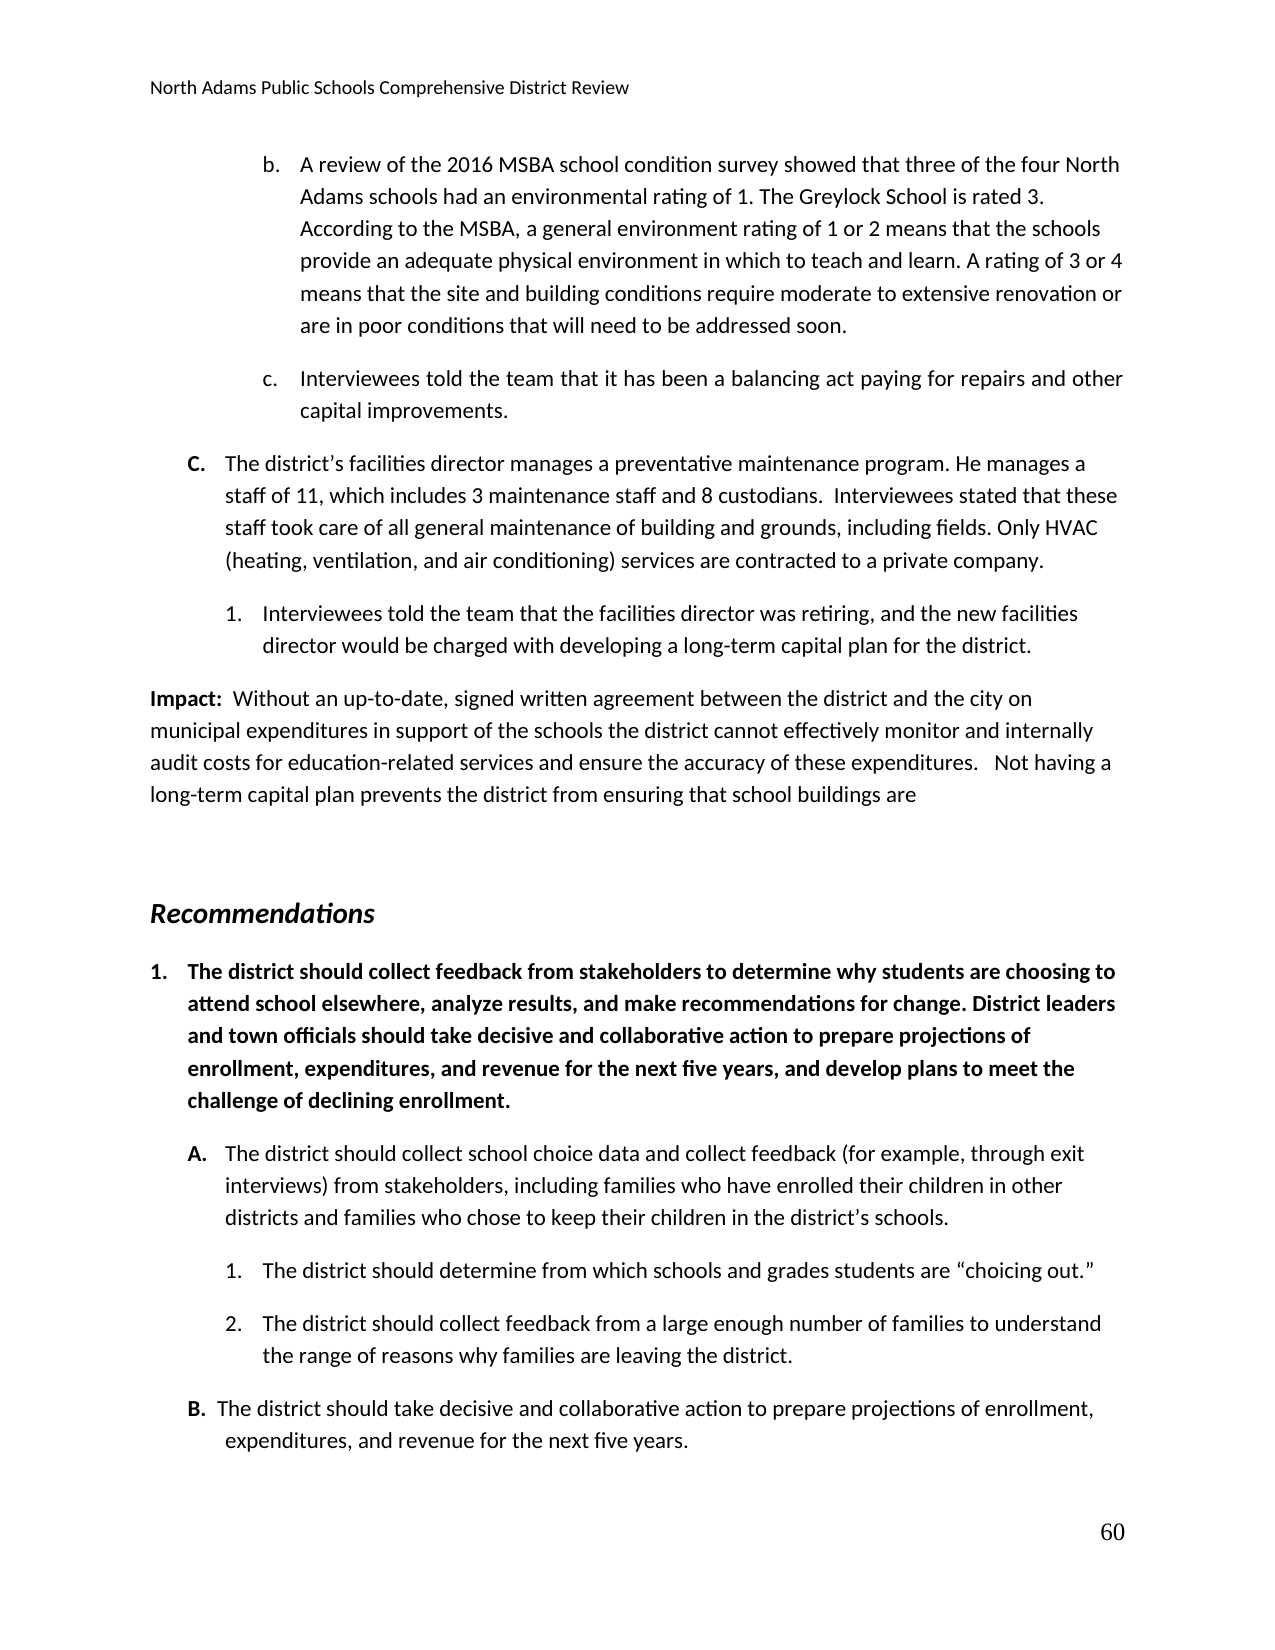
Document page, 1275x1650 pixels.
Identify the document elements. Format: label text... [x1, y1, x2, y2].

list The district’s facilities director manages a preventative maintenance program. He manages a staff of 11, which includes 3 maintenance staff and 8 custodians. Interviewees stated that these staff took care of all general maintenance of building and grounds, including fields. Only HVAC (heating, ventilation, and air conditioning) services are contracted to a private company. [187, 449, 1125, 574]
list Interviewees told the team that it has been a balancing act paying for repairs and other capital improvements. [262, 364, 1125, 424]
list A review of the 2016 MSBA school condition survey showed that three of the four North Adams schools had an environmental rating of 1. The Greylock School is rated 3. According to the MSBA, a general environment rating of 1 or 2 means that the schools provide an adequate physical environment in which to teach and learn. A rating of 3 or 4 means that the site and building conditions require moderate to extensive renovation or are in poor conditions that will need to be addressed soon. [262, 150, 1125, 339]
list 2. The district should collect feedback from a large enough number of families to understand the range of reasons why families are leaving the district. [225, 1309, 1125, 1369]
list The district should collect feedback from stakeholders to determine why students are choosing to attend school elsewhere, analyze results, and make recommendations for change. District leaders and town officials should take decisive and collaborative action to prepare projections of enrollment, expenditures, and revenue for the next five years, and develop plans to meet the challenge of declining enrollment. [150, 957, 1125, 1114]
list 1. The district should determine from which schools and grades students are “choicing out.” [225, 1256, 1125, 1284]
list The district should collect school choice data and collect feedback (for example, through exit interviews) from stakeholders, including families who have enrolled their children in other districts and families who chose to keep their children in the district’s schools. [187, 1139, 1125, 1231]
text Impact: Without an up-to-date, signed written agreement between the district and the city on municipal expenditures in support of the schools the district cannot effectively monitor and internally audit costs for education-related services and ensure the accuracy of these expenditures. Not having a long-term capital plan prevents the district from ensuring that school buildings are [150, 684, 1125, 808]
list 1. Interviewees told the team that the facilities director was retiring, and the new facilities director would be charged with developing a long-term capital plan for the district. [225, 599, 1125, 659]
list B. The district should take decisive and collaborative action to prepare projections of enrollment, expenditures, and revenue for the next five years. [187, 1394, 1125, 1455]
text Recommendations [150, 895, 1125, 931]
